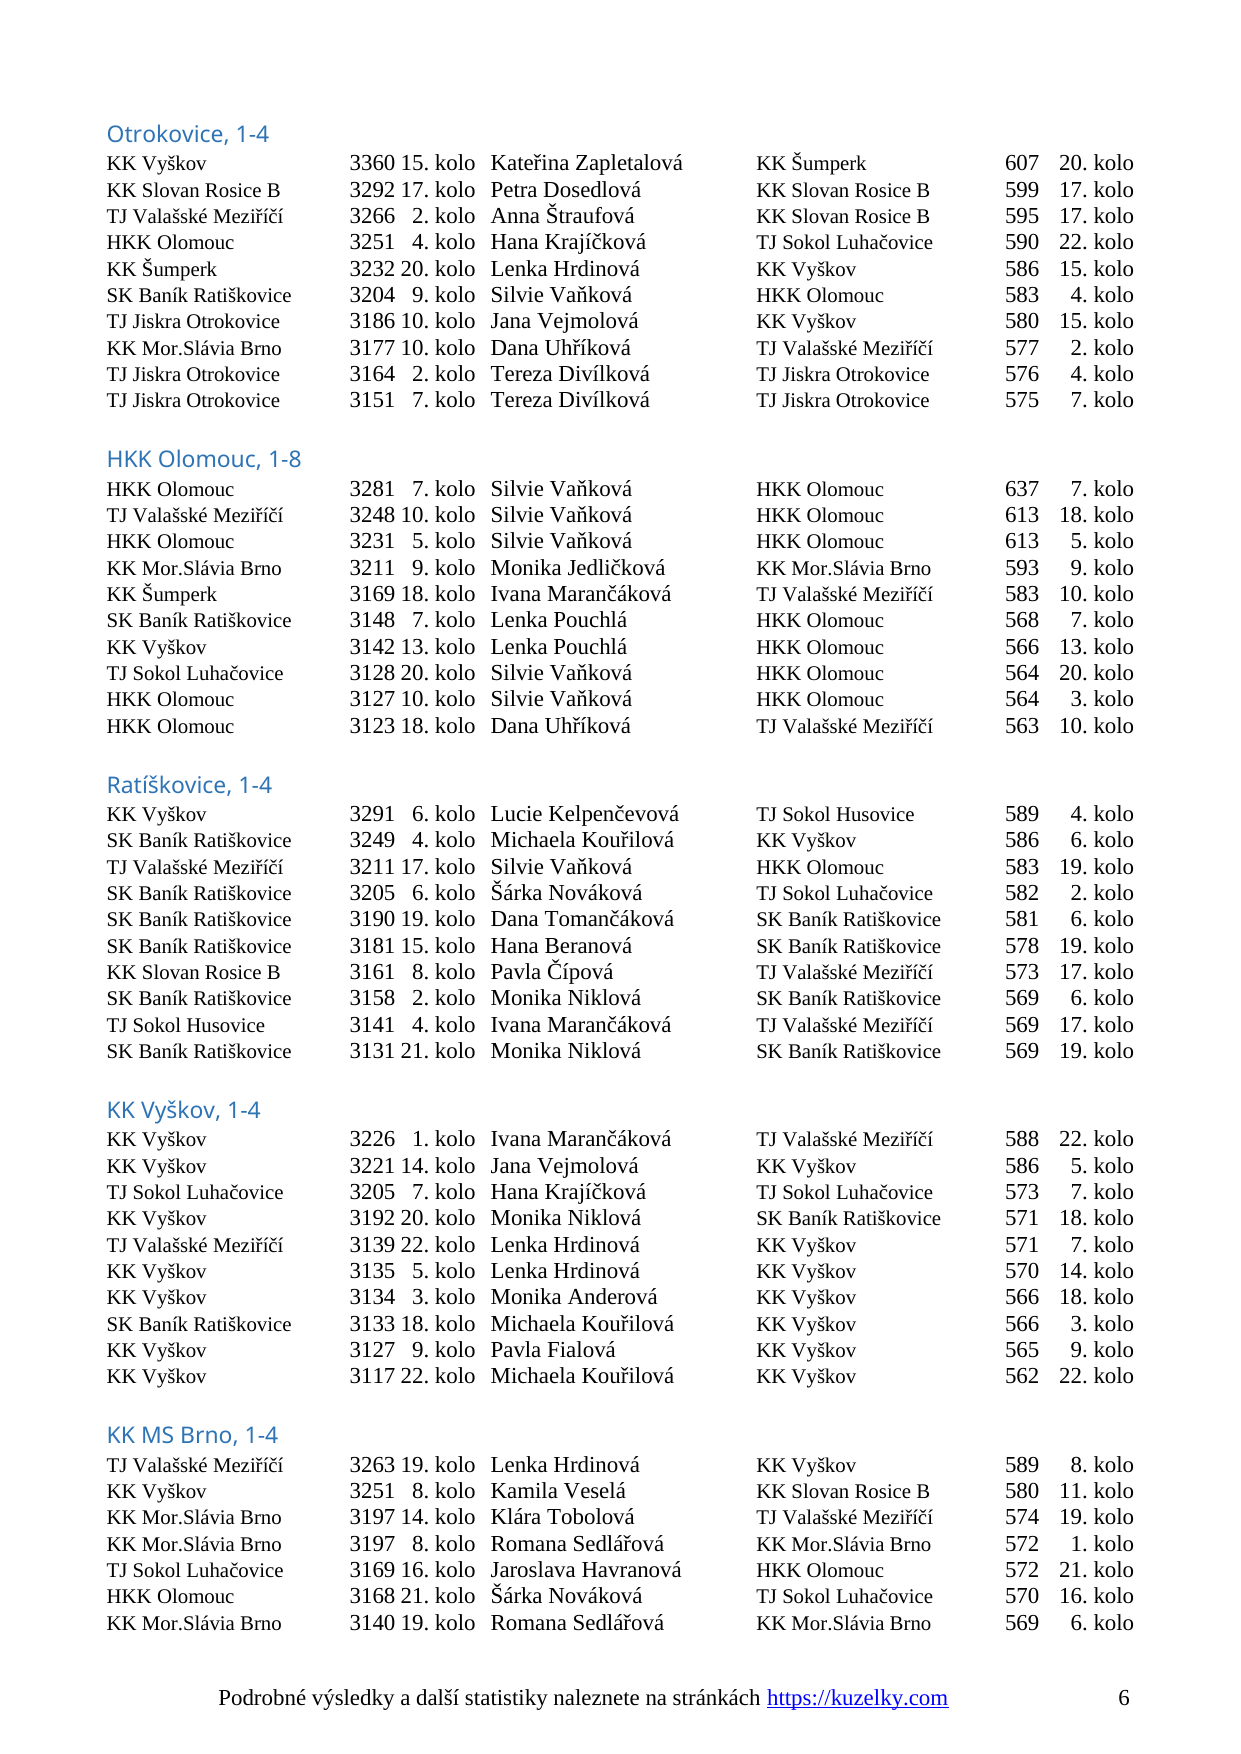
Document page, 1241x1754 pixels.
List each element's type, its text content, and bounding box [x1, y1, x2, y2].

text KK Mor.Slávia Brno 3197 8. kolo Romana Sedlářová KK Mor.Slávia Brno 572 1. kolo [106, 1530, 1134, 1556]
subtitle Ratíškovice, 1-4 [106, 769, 1134, 800]
text HKK Olomouc 3251 4. kolo Hana Krajíčková TJ Sokol Luhačovice 590 22. kolo [106, 228, 1134, 255]
text HKK Olomouc 3168 21. kolo Šárka Nováková TJ Sokol Luhačovice 570 16. kolo [106, 1582, 1134, 1609]
text KK Slovan Rosice B 3292 17. kolo Petra Dosedlová KK Slovan Rosice B 599 17. kolo [106, 176, 1134, 202]
text TJ Sokol Husovice 3141 4. kolo Ivana Marančáková TJ Valašské Meziříčí 569 17. kolo [106, 1011, 1134, 1037]
text HKK Olomouc 3123 18. kolo Dana Uhříková TJ Valašské Meziříčí 563 10. kolo [106, 712, 1134, 738]
text KK Vyškov 3360 15. kolo Kateřina Zapletalová KK Šumperk 607 20. kolo [106, 149, 1134, 176]
text TJ Valašské Meziříčí 3266 2. kolo Anna Štraufová KK Slovan Rosice B 595 17. kolo [106, 202, 1134, 228]
text KK Vyškov 3251 8. kolo Kamila Veselá KK Slovan Rosice B 580 11. kolo [106, 1477, 1134, 1503]
text TJ Jiskra Otrokovice 3164 2. kolo Tereza Divílková TJ Jiskra Otrokovice 576 4. kolo [106, 360, 1134, 387]
text KK Mor.Slávia Brno 3140 19. kolo Romana Sedlářová KK Mor.Slávia Brno 569 6. kolo [106, 1609, 1134, 1635]
subtitle Otrokovice, 1-4 [106, 118, 1134, 149]
text SK Baník Ratiškovice 3131 21. kolo Monika Niklová SK Baník Ratiškovice 569 19. kolo [106, 1037, 1134, 1063]
text HKK Olomouc 3281 7. kolo Silvie Vaňková HKK Olomouc 637 7. kolo [106, 475, 1134, 501]
text SK Baník Ratiškovice 3158 2. kolo Monika Niklová SK Baník Ratiškovice 569 6. kolo [106, 984, 1134, 1011]
text TJ Sokol Luhačovice 3205 7. kolo Hana Krajíčková TJ Sokol Luhačovice 573 7. kolo [106, 1178, 1134, 1204]
text KK Vyškov 3135 5. kolo Lenka Hrdinová KK Vyškov 570 14. kolo [106, 1257, 1134, 1283]
text KK Slovan Rosice B 3161 8. kolo Pavla Čípová TJ Valašské Meziříčí 573 17. kolo [106, 958, 1134, 984]
text KK Vyškov 3117 22. kolo Michaela Kouřilová KK Vyškov 562 22. kolo [106, 1362, 1134, 1389]
subtitle HKK Olomouc, 1-8 [106, 443, 1134, 475]
text SK Baník Ratiškovice 3133 18. kolo Michaela Kouřilová KK Vyškov 566 3. kolo [106, 1310, 1134, 1336]
text SK Baník Ratiškovice 3190 19. kolo Dana Tomančáková SK Baník Ratiškovice 581 6. kolo [106, 905, 1134, 932]
text KK Mor.Slávia Brno 3197 14. kolo Klára Tobolová TJ Valašské Meziříčí 574 19. kolo [106, 1503, 1134, 1530]
text KK Vyškov 3221 14. kolo Jana Vejmolová KK Vyškov 586 5. kolo [106, 1152, 1134, 1178]
text SK Baník Ratiškovice 3181 15. kolo Hana Beranová SK Baník Ratiškovice 578 19. kolo [106, 932, 1134, 958]
text TJ Jiskra Otrokovice 3151 7. kolo Tereza Divílková TJ Jiskra Otrokovice 575 7. kolo [106, 387, 1134, 413]
text KK Vyškov 3134 3. kolo Monika Anderová KK Vyškov 566 18. kolo [106, 1283, 1134, 1310]
text HKK Olomouc 3127 10. kolo Silvie Vaňková HKK Olomouc 564 3. kolo [106, 686, 1134, 712]
subtitle KK Vyškov, 1-4 [106, 1094, 1134, 1125]
text HKK Olomouc 3231 5. kolo Silvie Vaňková HKK Olomouc 613 5. kolo [106, 527, 1134, 554]
text TJ Valašské Meziříčí 3211 17. kolo Silvie Vaňková HKK Olomouc 583 19. kolo [106, 853, 1134, 879]
text KK Vyškov 3226 1. kolo Ivana Marančáková TJ Valašské Meziříčí 588 22. kolo [106, 1125, 1134, 1152]
text SK Baník Ratiškovice 3148 7. kolo Lenka Pouchlá HKK Olomouc 568 7. kolo [106, 606, 1134, 633]
text KK Vyškov 3291 6. kolo Lucie Kelpenčevová TJ Sokol Husovice 589 4. kolo [106, 800, 1134, 826]
text SK Baník Ratiškovice 3205 6. kolo Šárka Nováková TJ Sokol Luhačovice 582 2. kolo [106, 879, 1134, 905]
subtitle KK MS Brno, 1-4 [106, 1419, 1134, 1451]
text SK Baník Ratiškovice 3249 4. kolo Michaela Kouřilová KK Vyškov 586 6. kolo [106, 826, 1134, 853]
text TJ Valašské Meziříčí 3139 22. kolo Lenka Hrdinová KK Vyškov 571 7. kolo [106, 1231, 1134, 1257]
text KK Vyškov 3127 9. kolo Pavla Fialová KK Vyškov 565 9. kolo [106, 1336, 1134, 1362]
text KK Mor.Slávia Brno 3211 9. kolo Monika Jedličková KK Mor.Slávia Brno 593 9. kolo [106, 554, 1134, 580]
text KK Šumperk 3232 20. kolo Lenka Hrdinová KK Vyškov 586 15. kolo [106, 255, 1134, 281]
text TJ Valašské Meziříčí 3263 19. kolo Lenka Hrdinová KK Vyškov 589 8. kolo [106, 1451, 1134, 1477]
text TJ Sokol Luhačovice 3128 20. kolo Silvie Vaňková HKK Olomouc 564 20. kolo [106, 659, 1134, 686]
text SK Baník Ratiškovice 3204 9. kolo Silvie Vaňková HKK Olomouc 583 4. kolo [106, 281, 1134, 307]
text KK Vyškov 3142 13. kolo Lenka Pouchlá HKK Olomouc 566 13. kolo [106, 633, 1134, 659]
text TJ Sokol Luhačovice 3169 16. kolo Jaroslava Havranová HKK Olomouc 572 21. kolo [106, 1556, 1134, 1582]
text KK Šumperk 3169 18. kolo Ivana Marančáková TJ Valašské Meziříčí 583 10. kolo [106, 580, 1134, 606]
text TJ Jiskra Otrokovice 3186 10. kolo Jana Vejmolová KK Vyškov 580 15. kolo [106, 307, 1134, 334]
text KK Mor.Slávia Brno 3177 10. kolo Dana Uhříková TJ Valašské Meziříčí 577 2. kolo [106, 334, 1134, 360]
text TJ Valašské Meziříčí 3248 10. kolo Silvie Vaňková HKK Olomouc 613 18. kolo [106, 501, 1134, 527]
text KK Vyškov 3192 20. kolo Monika Niklová SK Baník Ratiškovice 571 18. kolo [106, 1204, 1134, 1231]
